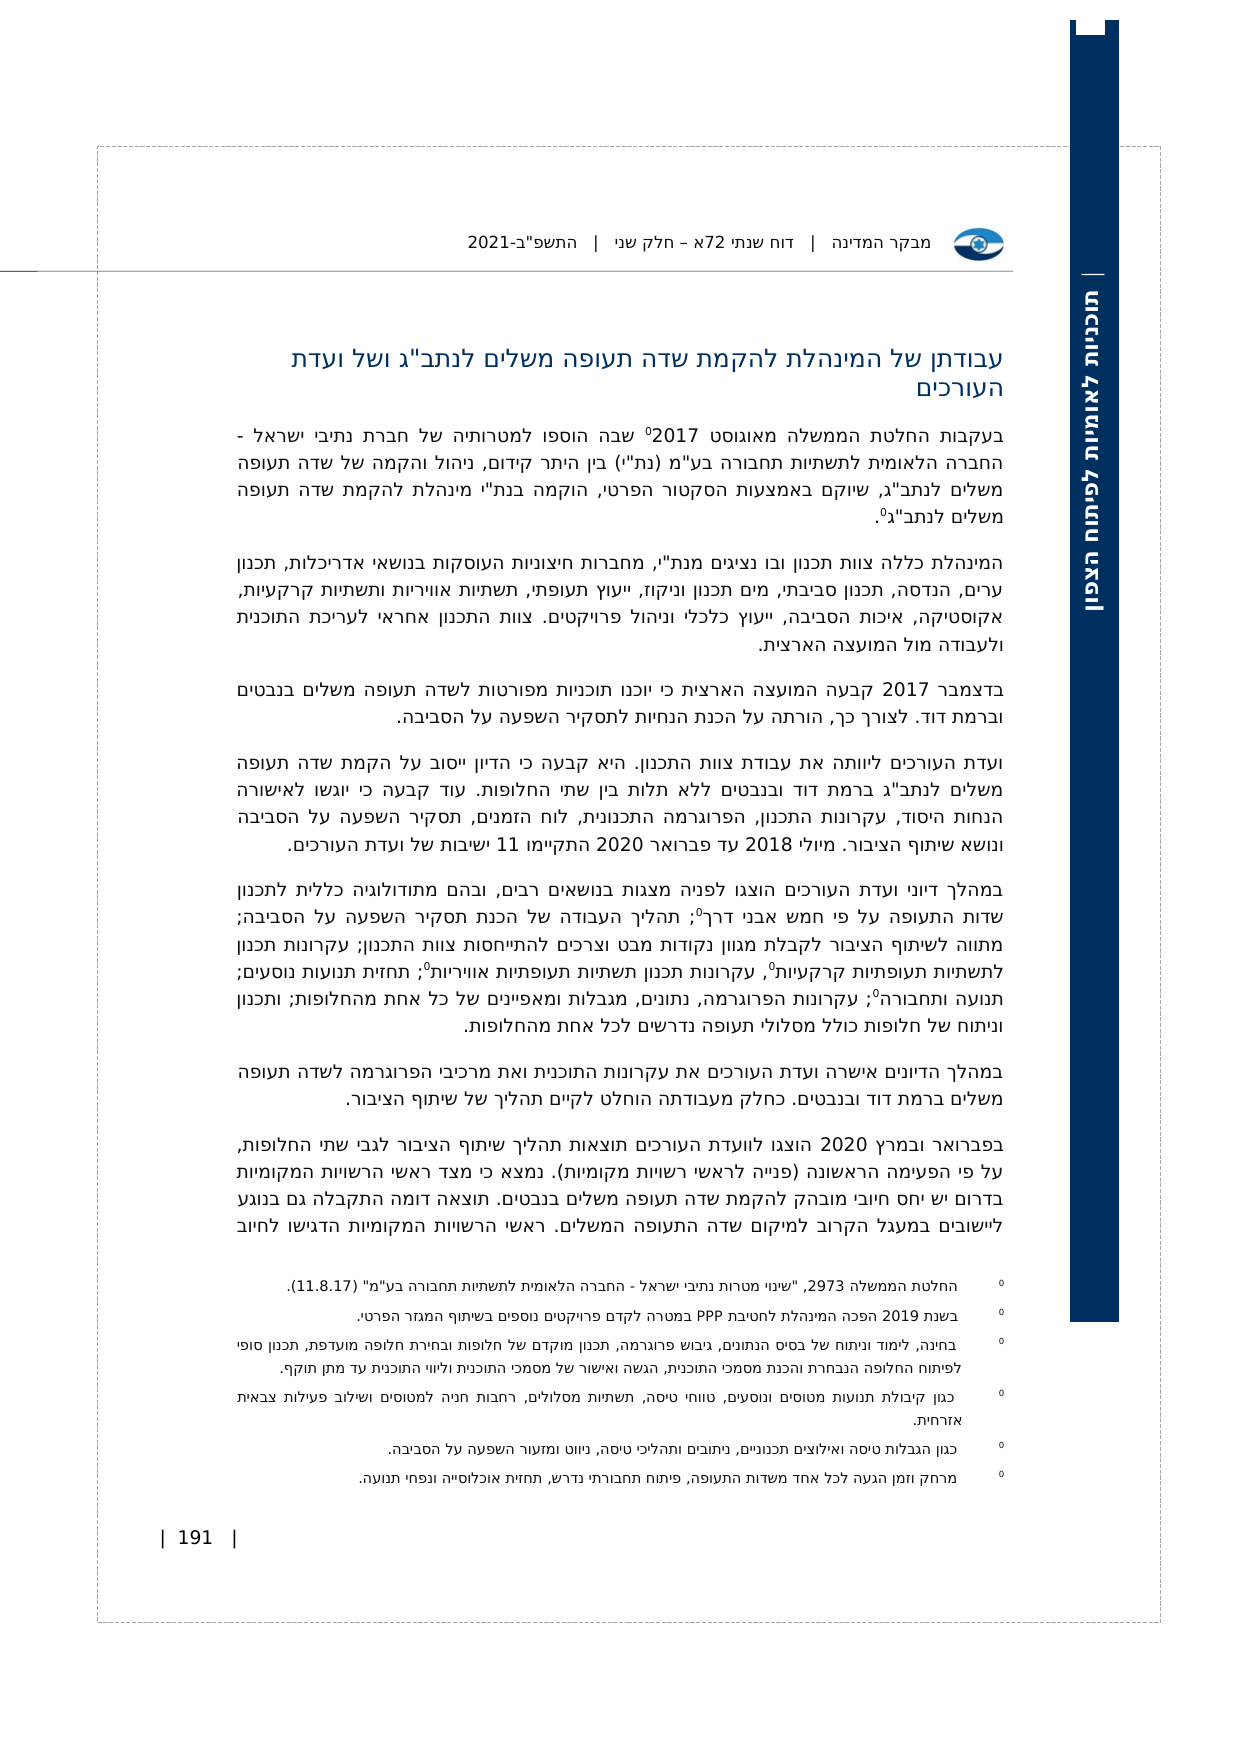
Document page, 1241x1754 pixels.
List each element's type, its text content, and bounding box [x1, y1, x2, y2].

text בעקבות החלטת הממשלה מאוגוסט 2017 שבה הוספו למטרותיה של חברת נתיבי ישראל - החברה הלאומית לתשתיות תחבורה בע"מ (נת"י) בין היתר קידום, ניהול והקמה של שדה תעופה משלים לנתב"ג, שיוקם באמצעות הסקטור הפרטי, הוקמה בנת"י מינהלת להקמת שדה תעופה משלים לנתב"ג. [236, 421, 1004, 529]
text במהלך הדיונים אישרה ועדת העורכים את עקרונות התוכנית ואת מרכיבי הפרוגרמה לשדה תעופה משלים ברמת דוד ובנבטים. כחלק מעבודתה הוחלט לקיים תהליך של שיתוף הציבור. [236, 1056, 1004, 1111]
text עבודתן של המינהלת להקמת שדה תעופה משלים לנתב"ג ושל ועדת העורכים [236, 344, 1004, 402]
text בדצמבר 2017 קבעה המועצה הארצית כי יוכנו תוכניות מפורטות לשדה תעופה משלים בנבטים וברמת דוד. לצורך כך, הורתה על הכנת הנחיות לתסקיר השפעה על הסביבה. [236, 675, 1004, 729]
text המינהלת כללה צוות תכנון ובו נציגים מנת"י, מחברות חיצוניות העוסקות בנושאי אדריכלות, תכנון ערים, הנדסה, תכנון סביבתי, מים תכנון וניקוז, ייעוץ תעופתי, תשתיות אוויריות ותשתיות קרקעיות, אקוסטיקה, איכות הסביבה, ייעוץ כלכלי וניהול פרויקטים. צוות התכנון אחראי לעריכת התוכנית ולעבודה מול המועצה הארצית. [236, 548, 1004, 656]
text ועדת העורכים ליוותה את עבודת צוות התכנון. היא קבעה כי הדיון ייסוב על הקמת שדה תעופה משלים לנתב"ג ברמת דוד ובנבטים ללא תלות בין שתי החלופות. עוד קבעה כי יוגשו לאישורה הנחות היסוד, עקרונות התכנון, הפרוגרמה התכנונית, לוח הזמנים, תסקיר השפעה על הסביבה ונושא שיתוף הציבור. מיולי 2018 עד פברואר 2020 התקיימו 11 ישיבות של ועדת העורכים. [236, 748, 1004, 856]
text במהלך דיוני ועדת העורכים הוצגו לפניה מצגות בנושאים רבים, ובהם מתודולוגיה כללית לתכנון שדות התעופה על פי חמש אבני דרך; תהליך העבודה של הכנת תסקיר השפעה על הסביבה; מתווה לשיתוף הציבור לקבלת מגוון נקודות מבט וצרכים להתייחסות צוות התכנון; עקרונות תכנון לתשתיות תעופתיות קרקעיות, עקרונות תכנון תשתיות תעופתיות אוויריות; תחזית תנועות נוסעים; תנועה ותחבורה; עקרונות הפרוגרמה, נתונים, מגבלות ומאפיינים של כל אחת מהחלופות; ותכנון וניתוח של חלופות כולל מסלולי תעופה נדרשים לכל אחת מהחלופות. [236, 875, 1004, 1038]
picture [950, 224, 1007, 264]
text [236, 1129, 1004, 1238]
